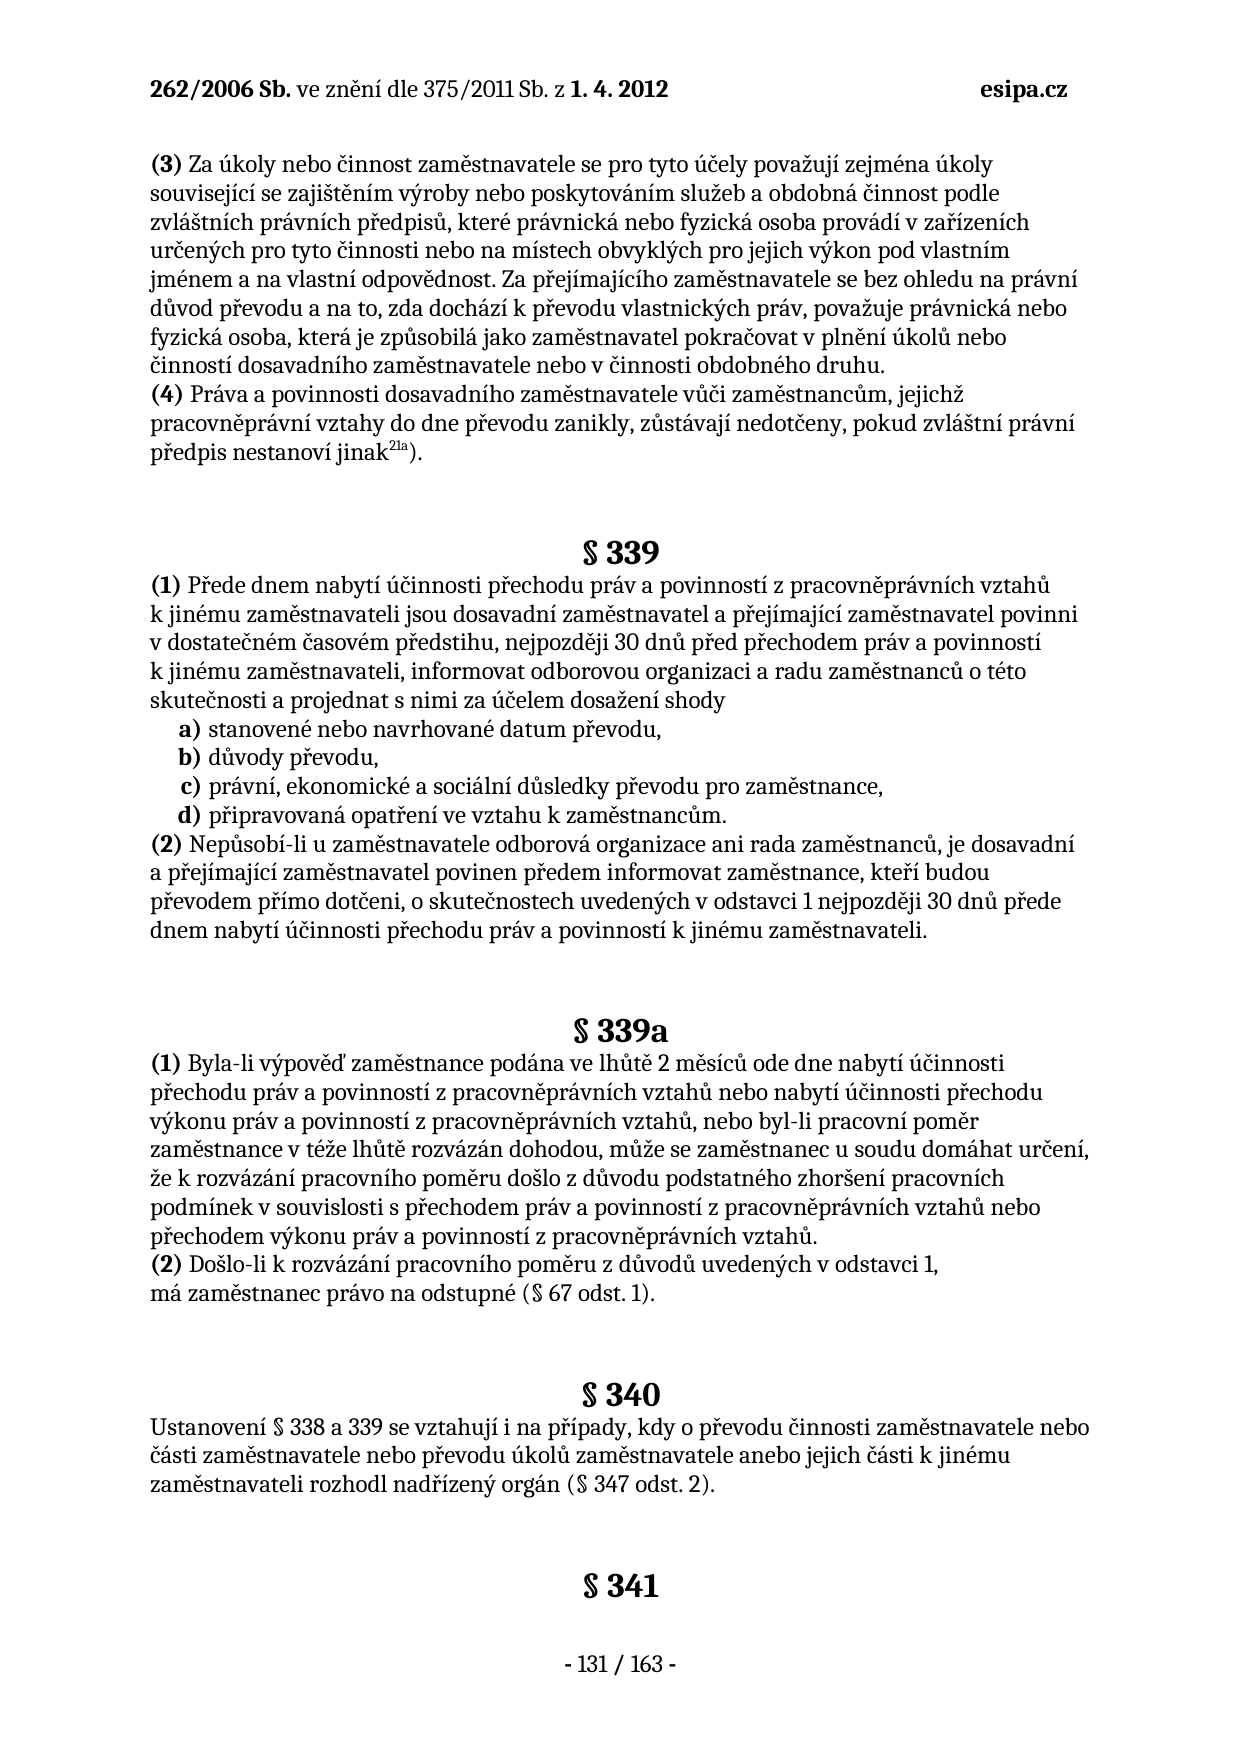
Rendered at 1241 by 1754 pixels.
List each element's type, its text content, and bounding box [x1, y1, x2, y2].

subtitle § 340 [150, 1381, 1090, 1412]
text (3) Za úkoly nebo činnost zaměstnavatele se pro tyto účely považují zejména úkoly související se zajištěním výroby nebo poskytováním služeb a obdobná činnost podle zvláštních právních předpisů, které právnická nebo fyzická osoba provádí v zařízeních určených pro tyto činnosti nebo na místech obvyklých pro jejich výkon pod vlastním jménem a na vlastní odpovědnost. Za přejímajícího zaměstnavatele se bez ohledu na právní důvod převodu a na to, zda dochází k převodu vlastnických práv, považuje právnická nebo fyzická osoba, která je způsobilá jako zaměstnavatel pokračovat v plnění úkolů nebo činností dosavadního zaměstnavatele nebo v činnosti obdobného druhu. [150, 150, 1090, 380]
text (1) Byla-li výpověď zaměstnance podána ve lhůtě 2 měsíců ode dne nabytí účinnosti přechodu práv a povinností z pracovněprávních vztahů nebo nabytí účinnosti přechodu výkonu práv a povinností z pracovněprávních vztahů, nebo byl-li pracovní poměr zaměstnance v téže lhůtě rozvázán dohodou, může se zaměstnanec u soudu domáhat určení, že k rozvázání pracovního poměru došlo z důvodu podstatného zhoršení pracovních podmínek v souvislosti s přechodem práv a povinností z pracovněprávních vztahů nebo přechodem výkonu práv a povinností z pracovněprávních vztahů. [150, 1049, 1090, 1250]
text (4) Práva a povinnosti dosavadního zaměstnavatele vůči zaměstnancům, jejichž pracovněprávní vztahy do dne převodu zanikly, zůstávají nedotčeny, pokud zvláštní právní předpis nestanoví jinak21a). [150, 380, 1090, 466]
text (2) Nepůsobí-li u zaměstnavatele odborová organizace ani rada zaměstnanců, je dosavadní a přejímající zaměstnavatel povinen předem informovat zaměstnance, kteří budou převodem přímo dotčeni, o skutečnostech uvedených v odstavci 1 nejpozději 30 dnů přede dnem nabytí účinnosti přechodu práv a povinností k jinému zaměstnavateli. [150, 829, 1090, 944]
text c) právní, ekonomické a sociální důsledky převodu pro zaměstnance, [150, 772, 1090, 801]
subtitle § 341 [150, 1572, 1090, 1603]
text Ustanovení § 338 a 339 se vztahují i na případy, kdy o převodu činnosti zaměstnavatele nebo části zaměstnavatele nebo převodu úkolů zaměstnavatele anebo jejich části k jinému zaměstnavateli rozhodl nadřízený orgán (§ 347 odst. 2). [150, 1412, 1090, 1499]
text b) důvody převodu, [150, 743, 1090, 772]
text a) stanovené nebo navrhované datum převodu, [150, 714, 1090, 743]
subtitle § 339 [150, 539, 1090, 571]
text (2) Došlo-li k rozvázání pracovního poměru z důvodů uvedených v odstavci 1, má zaměstnanec právo na odstupné (§ 67 odst. 1). [150, 1250, 1090, 1308]
subtitle § 339a [150, 1017, 1090, 1049]
text (1) Přede dnem nabytí účinnosti přechodu práv a povinností z pracovněprávních vztahů k jinému zaměstnavateli jsou dosavadní zaměstnavatel a přejímající zaměstnavatel povinni v dostatečném časovém předstihu, nejpozději 30 dnů před přechodem práv a povinností k jinému zaměstnavateli, informovat odborovou organizaci a radu zaměstnanců o této skutečnosti a projednat s nimi za účelem dosažení shody [150, 571, 1090, 714]
text d) připravovaná opatření ve vztahu k zaměstnancům. [150, 801, 1090, 829]
